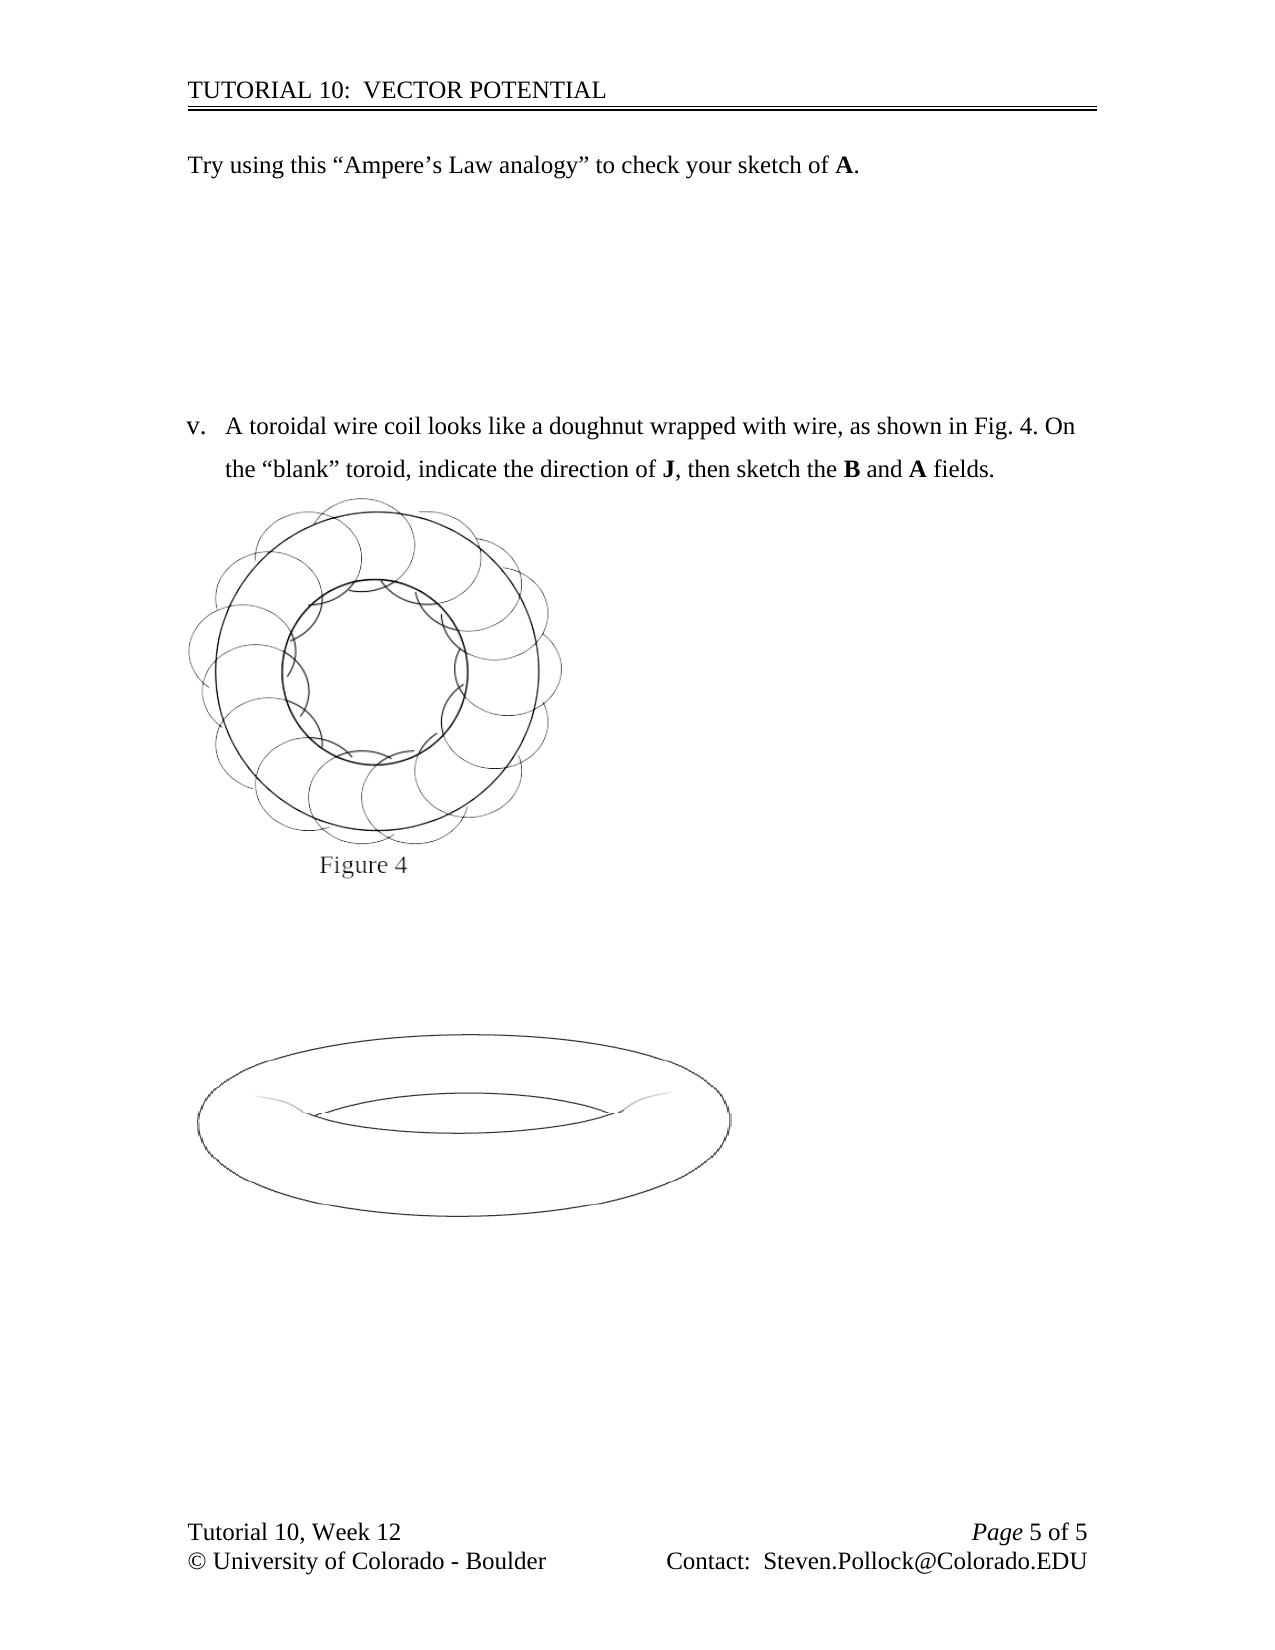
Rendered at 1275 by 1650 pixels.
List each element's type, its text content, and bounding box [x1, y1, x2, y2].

text Try using this “Ampere’s Law analogy” to check your sketch of A. [187, 150, 1097, 179]
list A toroidal wire coil looks like a doughnut wrapped with wire, as shown in Fig. 4. On the “blank” toroid, indicate the direction of J, then sketch the B and A fields. [206, 409, 1097, 483]
